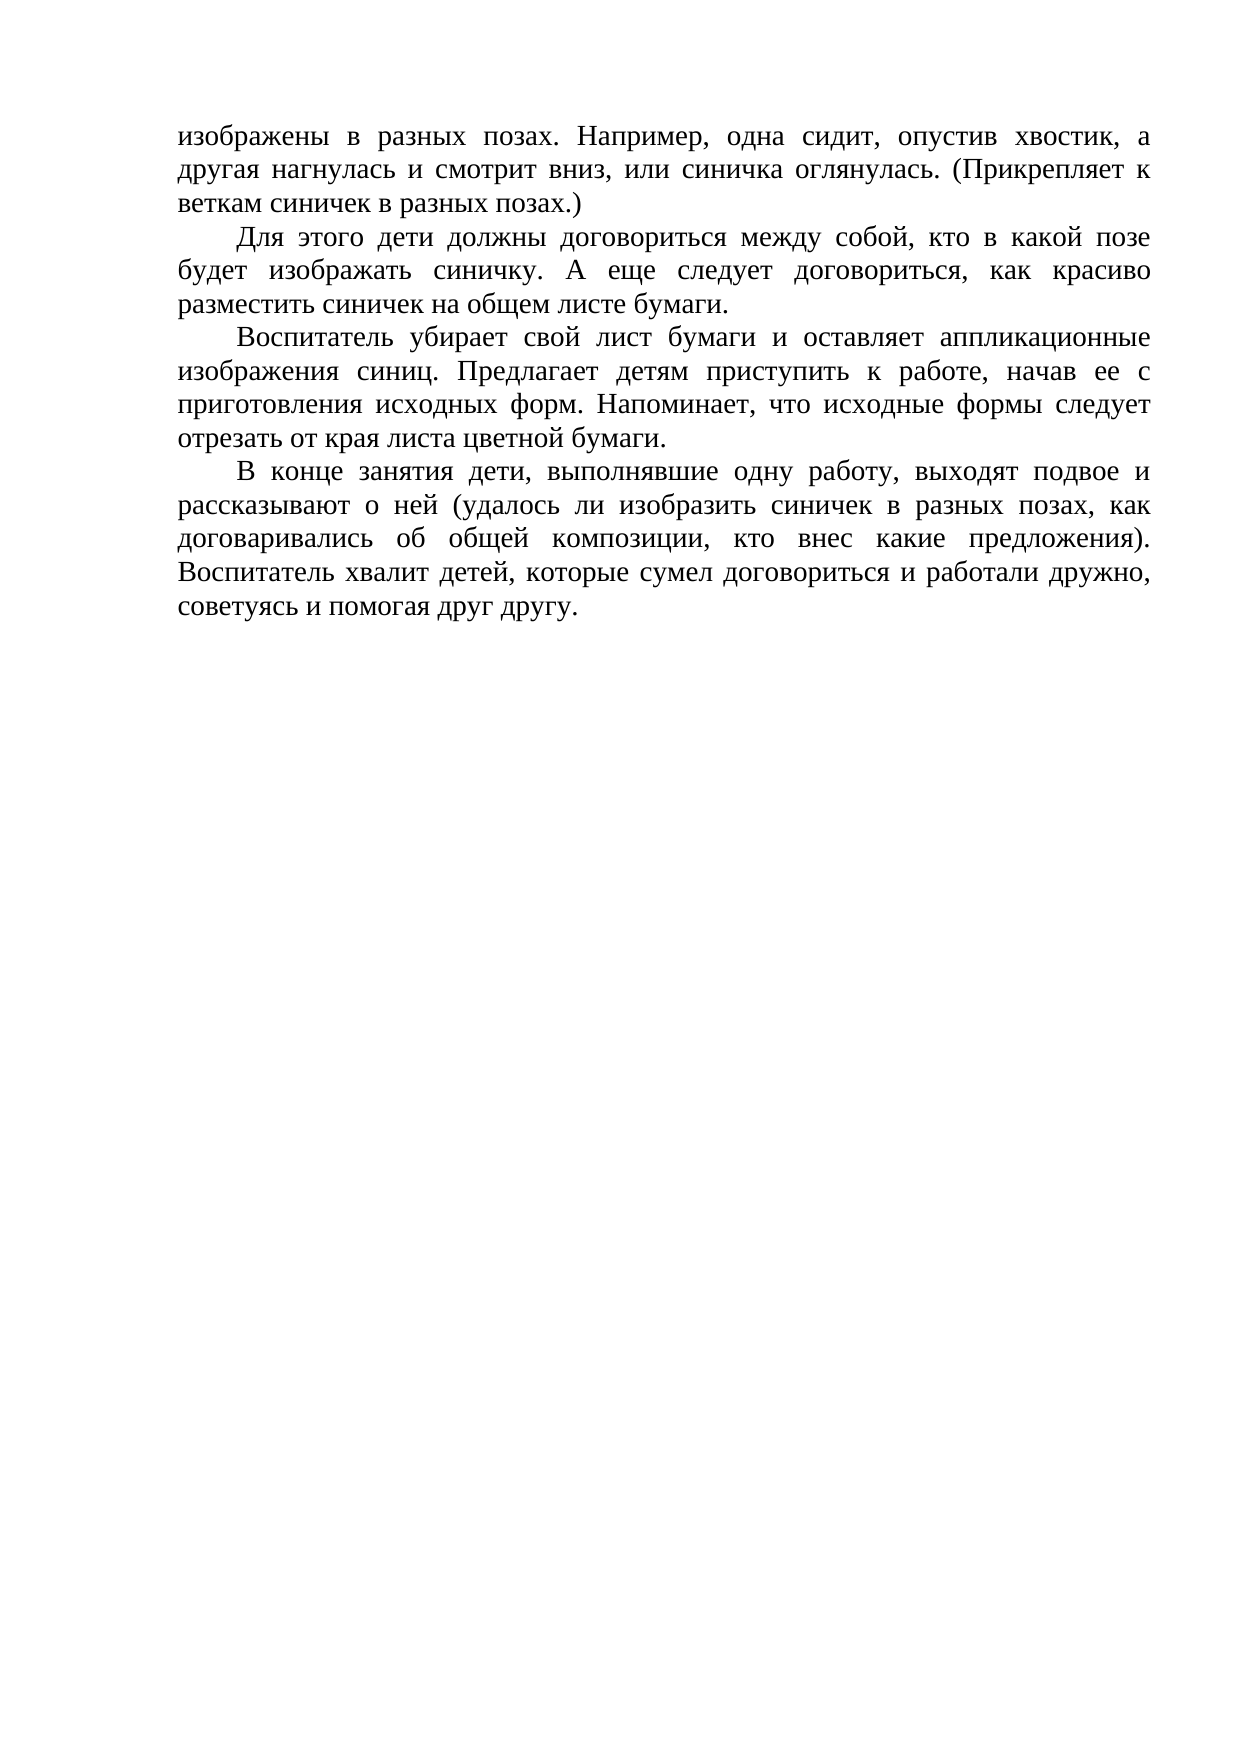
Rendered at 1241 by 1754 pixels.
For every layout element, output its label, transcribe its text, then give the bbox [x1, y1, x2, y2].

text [177, 118, 1152, 219]
text Для этого дети должны договориться между собой, кто в какой позе будет изображать синичку. А еще следует договориться, как красиво разместить синичек на общем листе бумаги. [177, 219, 1152, 319]
text В конце занятия дети, выполнявшие одну работу, выходят подвое и рассказывают о ней (удалось ли изобразить синичек в разных позах, как договаривались об общей композиции, кто внес какие предложения). Воспитатель хвалит детей, которые сумел договориться и работали дружно, советуясь и помогая друг другу. [177, 453, 1152, 621]
text Воспитатель убирает свой лист бумаги и оставляет аппликационные изображения синиц. Предлагает детям приступить к работе, начав ее с приготовления исходных форм. Напоминает, что исходные формы следует отрезать от края листа цветной бумаги. [177, 319, 1152, 453]
